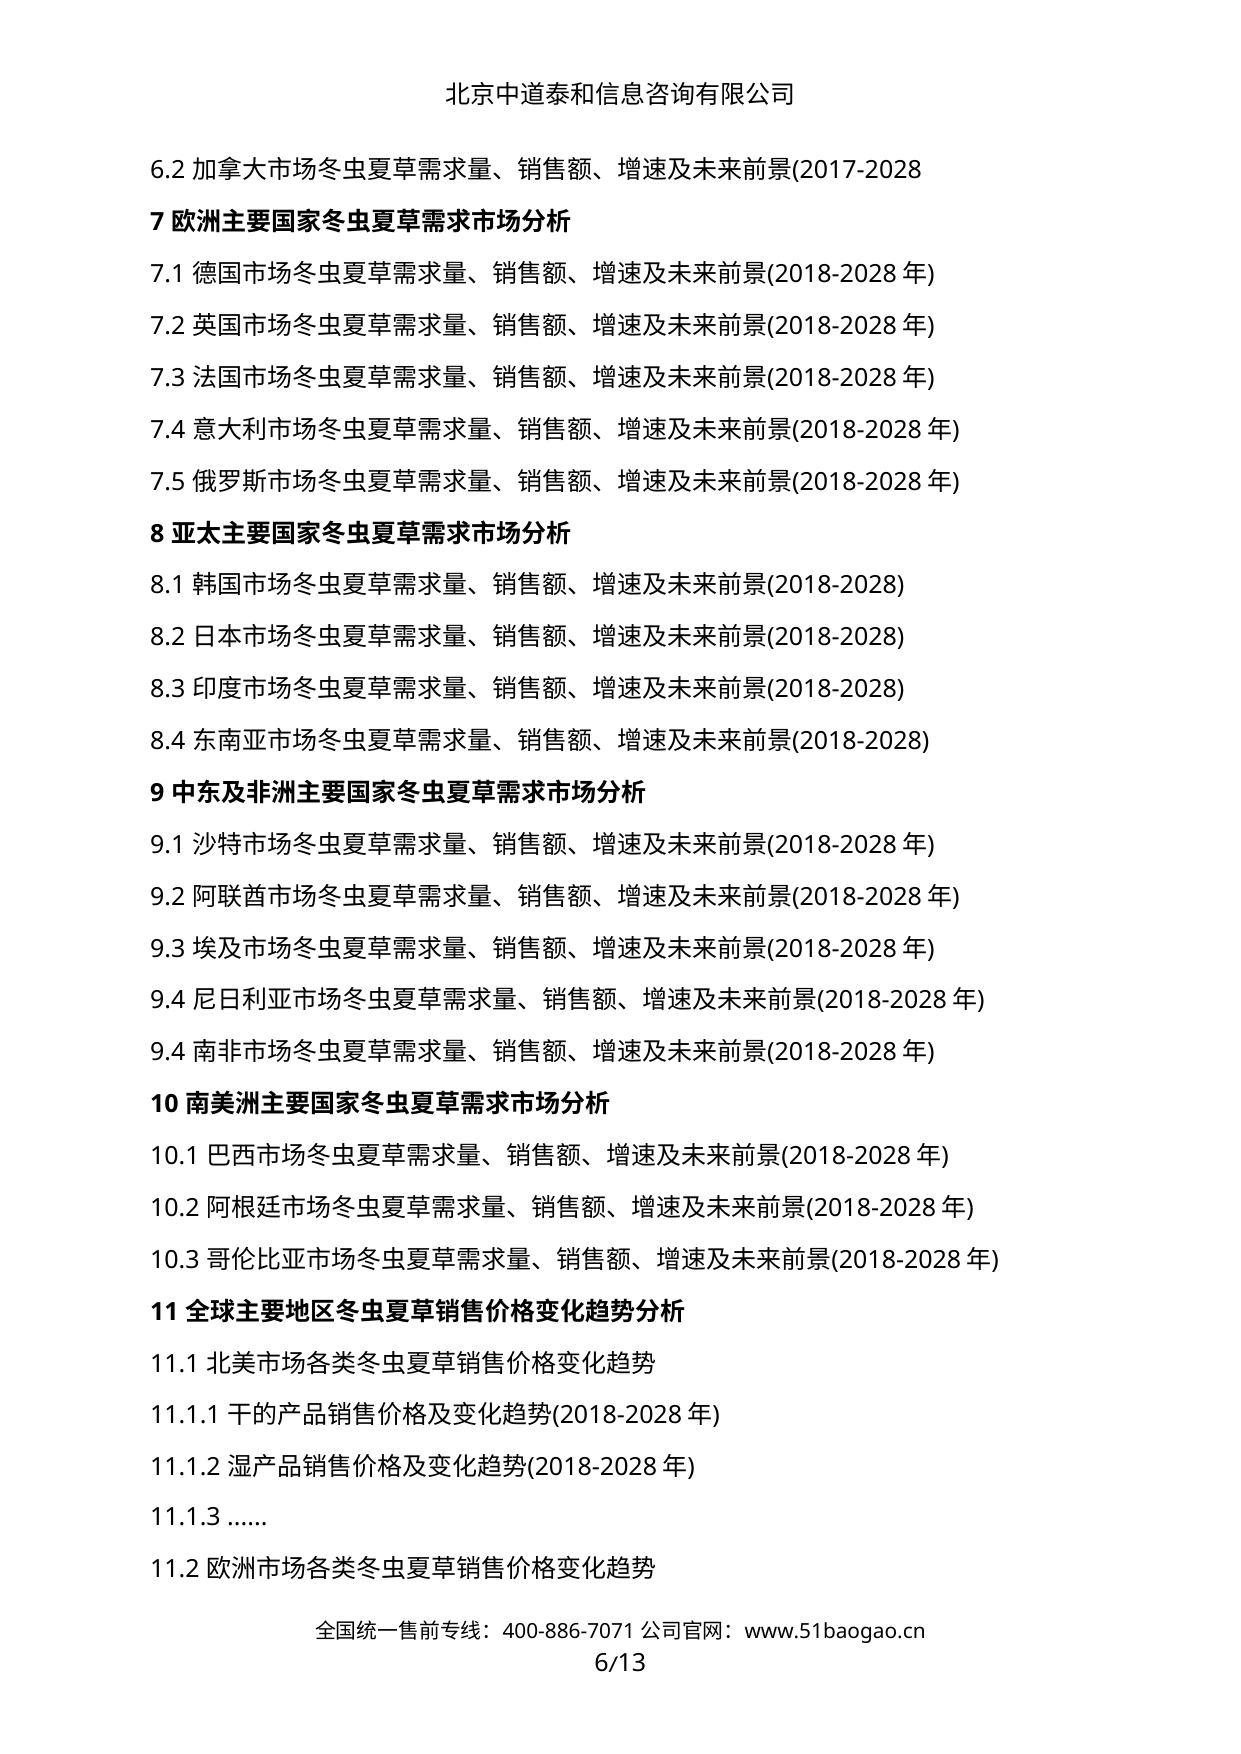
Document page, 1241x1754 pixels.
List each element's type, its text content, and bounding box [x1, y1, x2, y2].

text 9.4 南非市场冬虫夏草需求量、销售额、增速及未来前景(2018-2028年) [150, 1032, 1090, 1068]
text 7.2 英国市场冬虫夏草需求量、销售额、增速及未来前景(2018-2028年) [150, 306, 1090, 342]
text 7.4 意大利市场冬虫夏草需求量、销售额、增速及未来前景(2018-2028年) [150, 409, 1090, 446]
text 9 中东及非洲主要国家冬虫夏草需求市场分析 [150, 772, 1090, 809]
text 8.1 韩国市场冬虫夏草需求量、销售额、增速及未来前景(2018-2028) [150, 565, 1090, 601]
text 8.2 日本市场冬虫夏草需求量、销售额、增速及未来前景(2018-2028) [150, 617, 1090, 653]
text 9.1 沙特市场冬虫夏草需求量、销售额、增速及未来前景(2018-2028年) [150, 824, 1090, 861]
text 11.1.2 湿产品销售价格及变化趋势(2018-2028年) [150, 1447, 1090, 1483]
text 8.3 印度市场冬虫夏草需求量、销售额、增速及未来前景(2018-2028) [150, 669, 1090, 705]
text 11.1.1 干的产品销售价格及变化趋势(2018-2028年) [150, 1395, 1090, 1431]
text 10.3 哥伦比亚市场冬虫夏草需求量、销售额、增速及未来前景(2018-2028年) [150, 1239, 1090, 1276]
text 11.1.3 ...... [150, 1499, 1090, 1533]
text 9.4 尼日利亚市场冬虫夏草需求量、销售额、增速及未来前景(2018-2028年) [150, 980, 1090, 1016]
text 11.2 欧洲市场各类冬虫夏草销售价格变化趋势 [150, 1548, 1090, 1585]
text 10 南美洲主要国家冬虫夏草需求市场分析 [150, 1084, 1090, 1120]
text 11.1 北美市场各类冬虫夏草销售价格变化趋势 [150, 1343, 1090, 1379]
text 10.1 巴西市场冬虫夏草需求量、销售额、增速及未来前景(2018-2028年) [150, 1136, 1090, 1172]
text 11 全球主要地区冬虫夏草销售价格变化趋势分析 [150, 1291, 1090, 1327]
text 10.2 阿根廷市场冬虫夏草需求量、销售额、增速及未来前景(2018-2028年) [150, 1187, 1090, 1224]
text 7.3 法国市场冬虫夏草需求量、销售额、增速及未来前景(2018-2028年) [150, 357, 1090, 394]
text 8.4 东南亚市场冬虫夏草需求量、销售额、增速及未来前景(2018-2028) [150, 721, 1090, 757]
text 7.5 俄罗斯市场冬虫夏草需求量、销售额、增速及未来前景(2018-2028年) [150, 461, 1090, 497]
text 7.1 德国市场冬虫夏草需求量、销售额、增速及未来前景(2018-2028年) [150, 254, 1090, 290]
text 9.3 埃及市场冬虫夏草需求量、销售额、增速及未来前景(2018-2028年) [150, 928, 1090, 964]
text 8 亚太主要国家冬虫夏草需求市场分析 [150, 513, 1090, 549]
text 9.2 阿联酋市场冬虫夏草需求量、销售额、增速及未来前景(2018-2028年) [150, 876, 1090, 912]
text 6.2 加拿大市场冬虫夏草需求量、销售额、增速及未来前景(2017-2028 [150, 150, 1090, 186]
text 7 欧洲主要国家冬虫夏草需求市场分析 [150, 202, 1090, 238]
